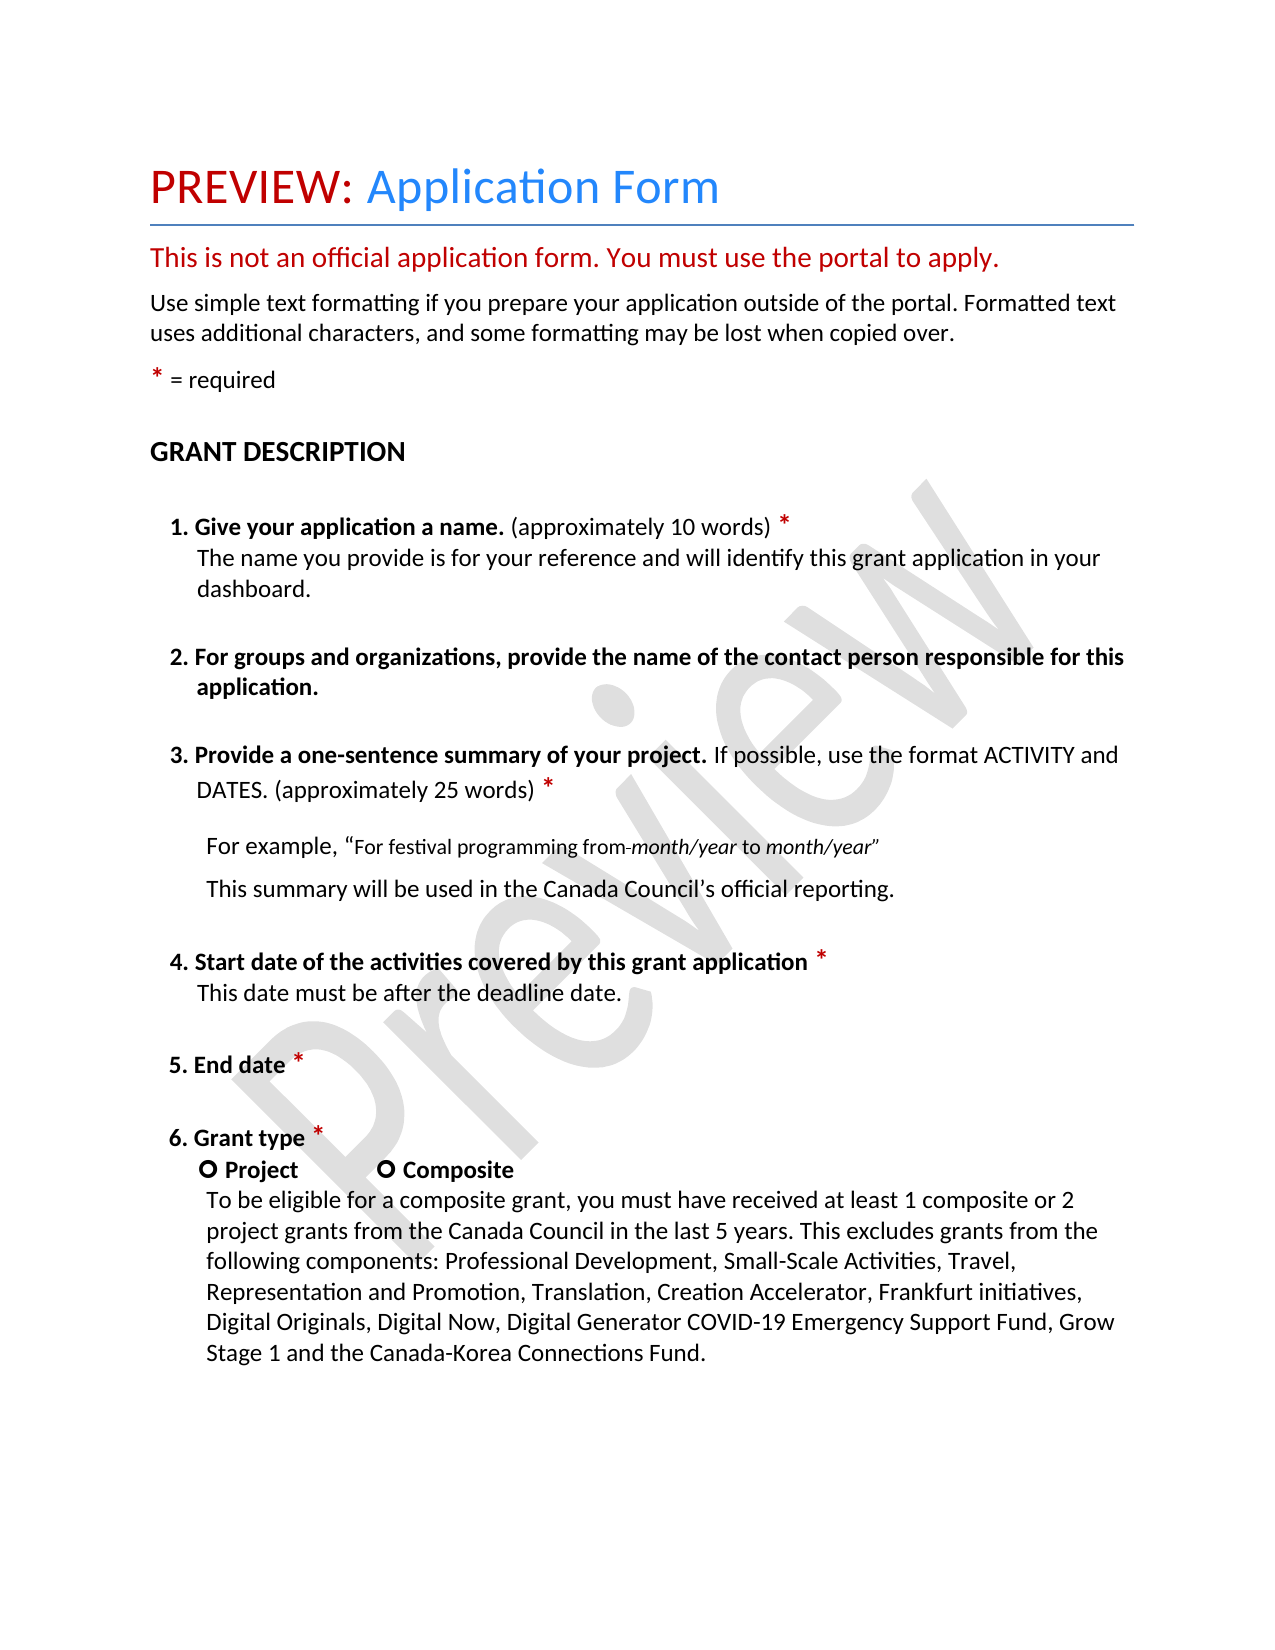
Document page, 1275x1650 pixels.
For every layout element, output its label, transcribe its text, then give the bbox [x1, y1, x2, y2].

text For example, “For festival programming from month/year to month/year” [206, 831, 1134, 861]
list This summary will be used in the Canada Council’s official reporting. [206, 873, 1134, 904]
list This date must be after the deadline date. [150, 977, 1134, 1008]
list Give your application a name. (approximately 10 words) * [169, 507, 1134, 542]
list Start date of the activities covered by this grant application * [169, 942, 1181, 977]
text PREVIEW: Application Form [150, 155, 1134, 224]
list Provide a one-sentence summary of your project. If possible, use the format ACTIVITY and DATES. (approximately 25 words) * [169, 739, 1134, 806]
text This is not an official application form. You must use the portal to apply. [150, 239, 1134, 274]
list End date * [169, 1045, 1181, 1081]
text * = required [150, 360, 1134, 396]
list The name you provide is for your reference and will identify this grant application in your dashboard. [197, 542, 1134, 603]
text Use simple text formatting if you prepare your application outside of the portal. Formatted text uses additional characters, and some formatting may be lost when copied over. [150, 287, 1134, 348]
subtitle GRANT DESCRIPTION [150, 433, 1134, 469]
list For groups and organizations, provide the name of the contact person responsible for this application. [169, 641, 1134, 702]
list Grant type * [169, 1118, 1181, 1154]
list Project Composite [150, 1154, 1134, 1184]
list To be eligible for a composite grant, you must have received at least 1 composite or 2 project grants from the Canada Council in the last 5 years. This excludes grants from the following components: Professional Development, Small-Scale Activities, Travel, Representation and Promotion, Translation, Creation Accelerator, Frankfurt initiatives, Digital Originals, Digital Now, Digital Generator COVID-19 Emergency Support Fund, Grow Stage 1 and the Canada-Korea Connections Fund. [206, 1184, 1134, 1368]
